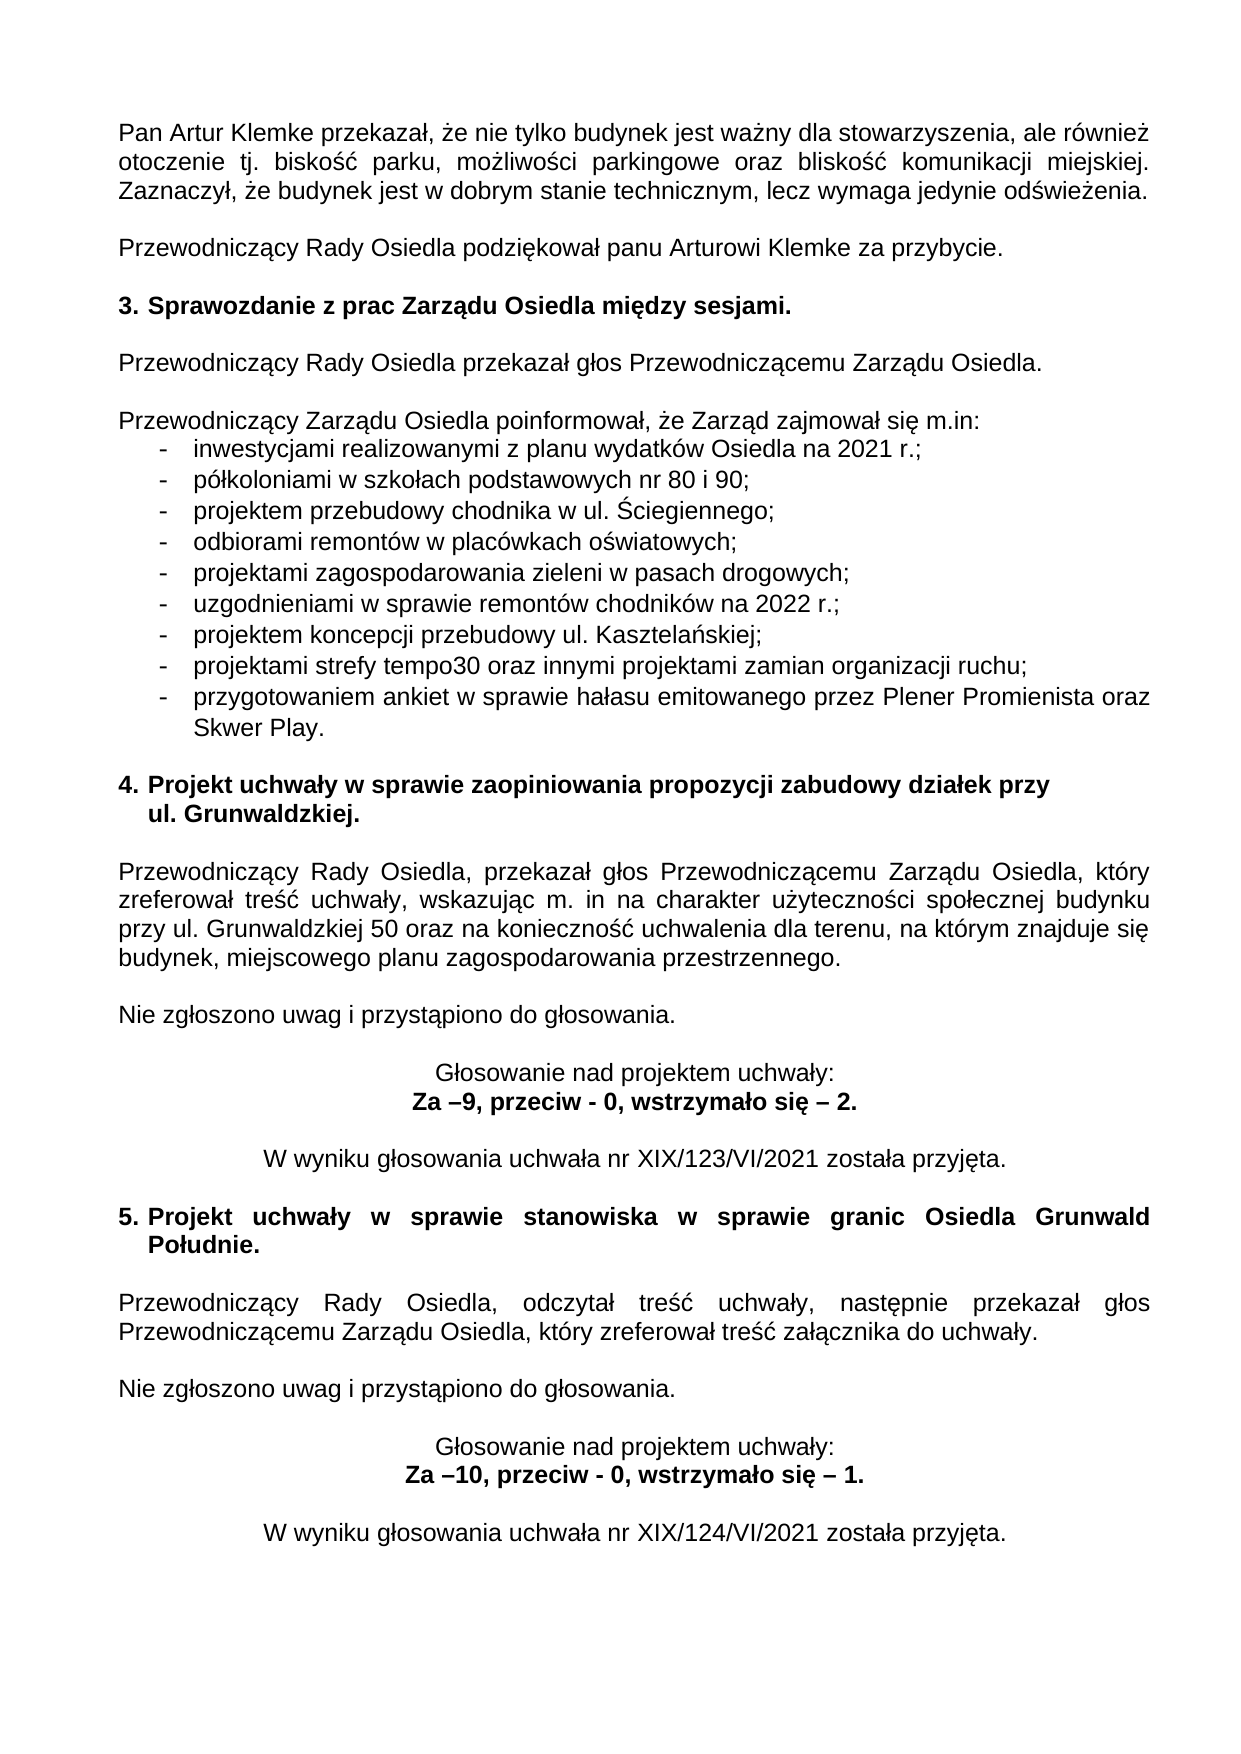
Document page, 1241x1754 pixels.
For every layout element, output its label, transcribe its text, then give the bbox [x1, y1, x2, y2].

list inwestycjami realizowanymi z planu wydatków Osiedla na 2021 r.; [156, 434, 1152, 465]
text Przewodniczący Rady Osiedla podziękował panu Arturowi Klemke za przybycie. [118, 233, 1152, 262]
text Przewodniczący Rady Osiedla przekazał głos Przewodniczącemu Zarządu Osiedla. [118, 348, 1152, 377]
text 5. Projekt uchwały w sprawie stanowiska w sprawie granic Osiedla Grunwald Południe. [118, 1202, 1152, 1259]
text Nie zgłoszono uwag i przystąpiono do głosowania. [118, 1374, 1152, 1403]
list projektami strefy tempo30 oraz innymi projektami zamian organizacji ruchu; [156, 651, 1152, 682]
text ul. Grunwaldzkiej. [118, 799, 1152, 828]
text Głosowanie nad projektem uchwały: [118, 1432, 1152, 1460]
text Przewodniczący Rady Osiedla, odczytał treść uchwały, następnie przekazał głos Przewodniczącemu Zarządu Osiedla, który zreferował treść załącznika do uchwały. [118, 1288, 1152, 1345]
list półkoloniami w szkołach podstawowych nr 80 i 90; [156, 465, 1152, 496]
list odbiorami remontów w placówkach oświatowych; [156, 527, 1152, 558]
text Przewodniczący Zarządu Osiedla poinformował, że Zarząd zajmował się m.in: [118, 406, 1152, 434]
list projektem przebudowy chodnika w ul. Ściegiennego; [156, 496, 1152, 527]
list przygotowaniem ankiet w sprawie hałasu emitowanego przez Plener Promienista oraz Skwer Play. [156, 682, 1152, 742]
text 3. Sprawozdanie z prac Zarządu Osiedla między sesjami. [118, 291, 1152, 319]
text Głosowanie nad projektem uchwały: [118, 1058, 1152, 1087]
list uzgodnieniami w sprawie remontów chodników na 2022 r.; [156, 589, 1152, 620]
list projektem koncepcji przebudowy ul. Kasztelańskiej; [156, 620, 1152, 651]
text Za –10, przeciw - 0, wstrzymało się – 1. [118, 1460, 1152, 1489]
text Pan Artur Klemke przekazał, że nie tylko budynek jest ważny dla stowarzyszenia, ale również otoczenie tj. biskość parku, możliwości parkingowe oraz bliskość komunikacji miejskiej. Zaznaczył, że budynek jest w dobrym stanie technicznym, lecz wymaga jedynie odświeżenia. [118, 118, 1152, 204]
text Za –9, przeciw - 0, wstrzymało się – 2. [118, 1087, 1152, 1115]
text Przewodniczący Rady Osiedla, przekazał głos Przewodniczącemu Zarządu Osiedla, który zreferował treść uchwały, wskazując m. in na charakter użyteczności społecznej budynku przy ul. Grunwaldzkiej 50 oraz na konieczność uchwalenia dla terenu, na którym znajduje się budynek, miejscowego planu zagospodarowania przestrzennego. [118, 857, 1152, 972]
text Nie zgłoszono uwag i przystąpiono do głosowania. [118, 1000, 1152, 1029]
text 4. Projekt uchwały w sprawie zaopiniowania propozycji zabudowy działek przy [118, 770, 1152, 799]
text W wyniku głosowania uchwała nr XIX/123/VI/2021 została przyjęta. [118, 1144, 1152, 1173]
list projektami zagospodarowania zieleni w pasach drogowych; [156, 558, 1152, 589]
text W wyniku głosowania uchwała nr XIX/124/VI/2021 została przyjęta. [118, 1518, 1152, 1547]
